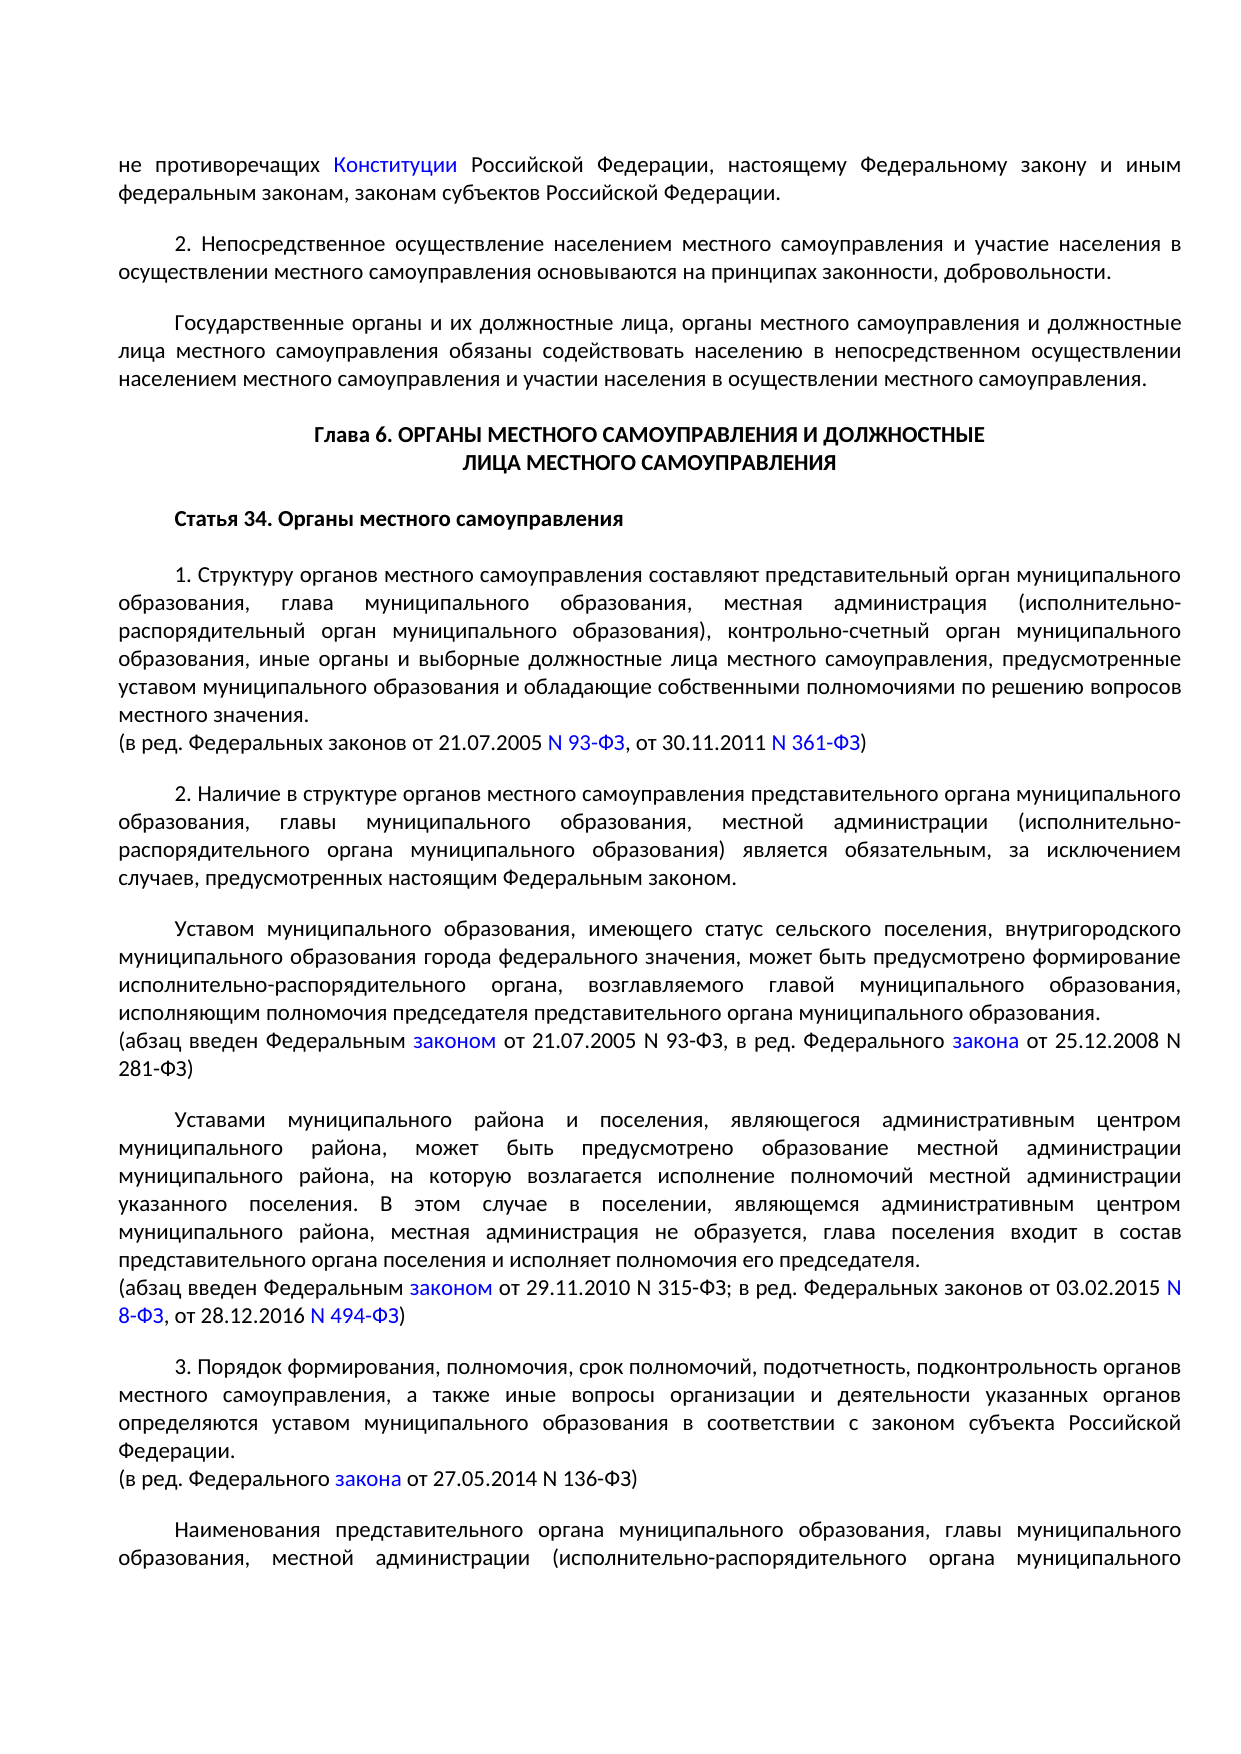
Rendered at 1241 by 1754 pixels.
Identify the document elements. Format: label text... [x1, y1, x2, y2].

text ЛИЦА МЕСТНОГО САМОУПРАВЛЕНИЯ [118, 448, 1181, 476]
text 2. Наличие в структуре органов местного самоуправления представительного органа муниципального образования, главы муниципального образования, местной администрации (исполнительно-распорядительного органа муниципального образования) является обязательным, за исключением случаев, предусмотренных настоящим Федеральным законом. [118, 779, 1181, 891]
text (абзац введен Федеральным законом от 21.07.2005 N 93-ФЗ, в ред. Федерального закона от 25.12.2008 N 281-ФЗ) [118, 1026, 1181, 1082]
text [118, 1515, 1181, 1571]
text Уставами муниципального района и поселения, являющегося административным центром муниципального района, может быть предусмотрено образование местной администрации муниципального района, на которую возлагается исполнение полномочий местной администрации указанного поселения. В этом случае в поселении, являющемся административным центром муниципального района, местная администрация не образуется, глава поселения входит в состав представительного органа поселения и исполняет полномочия его председателя. [118, 1105, 1181, 1273]
text Глава 6. ОРГАНЫ МЕСТНОГО САМОУПРАВЛЕНИЯ И ДОЛЖНОСТНЫЕ [118, 420, 1181, 448]
text 2. Непосредственное осуществление населением местного самоуправления и участие населения в осуществлении местного самоуправления основываются на принципах законности, добровольности. [118, 229, 1181, 285]
text Статья 34. Органы местного самоуправления [118, 504, 1181, 532]
text (в ред. Федеральных законов от 21.07.2005 N 93-ФЗ, от 30.11.2011 N 361-ФЗ) [118, 728, 1181, 756]
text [118, 150, 1181, 206]
text Государственные органы и их должностные лица, органы местного самоуправления и должностные лица местного самоуправления обязаны содействовать населению в непосредственном осуществлении населением местного самоуправления и участии населения в осуществлении местного самоуправления. [118, 308, 1181, 392]
text Уставом муниципального образования, имеющего статус сельского поселения, внутригородского муниципального образования города федерального значения, может быть предусмотрено формирование исполнительно-распорядительного органа, возглавляемого главой муниципального образования, исполняющим полномочия председателя представительного органа муниципального образования. [118, 914, 1181, 1026]
text 1. Структуру органов местного самоуправления составляют представительный орган муниципального образования, глава муниципального образования, местная администрация (исполнительно-распорядительный орган муниципального образования), контрольно-счетный орган муниципального образования, иные органы и выборные должностные лица местного самоуправления, предусмотренные уставом муниципального образования и обладающие собственными полномочиями по решению вопросов местного значения. [118, 560, 1181, 728]
text (абзац введен Федеральным законом от 29.11.2010 N 315-ФЗ; в ред. Федеральных законов от 03.02.2015 N 8-ФЗ, от 28.12.2016 N 494-ФЗ) [118, 1273, 1181, 1329]
text 3. Порядок формирования, полномочия, срок полномочий, подотчетность, подконтрольность органов местного самоуправления, а также иные вопросы организации и деятельности указанных органов определяются уставом муниципального образования в соответствии с законом субъекта Российской Федерации. [118, 1352, 1181, 1464]
text (в ред. Федерального закона от 27.05.2014 N 136-ФЗ) [118, 1464, 1181, 1492]
